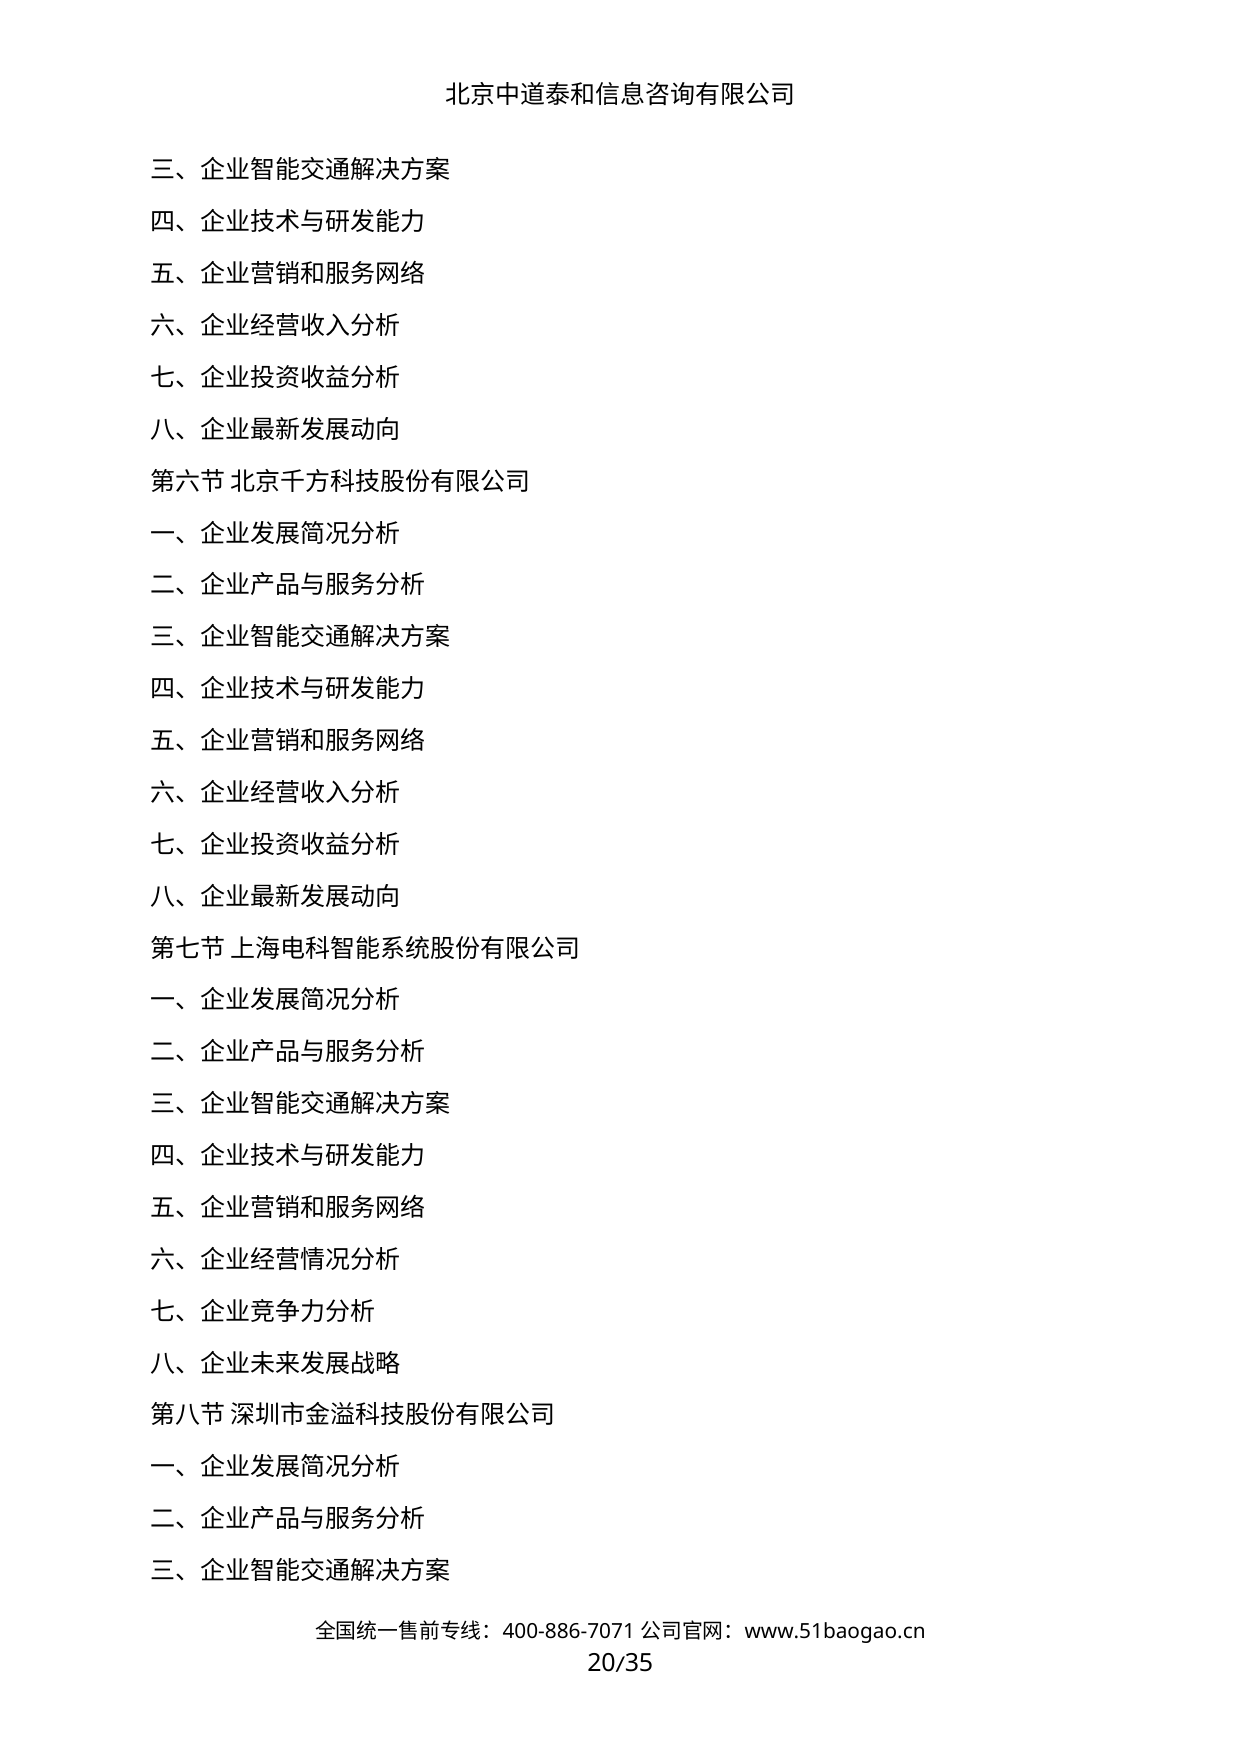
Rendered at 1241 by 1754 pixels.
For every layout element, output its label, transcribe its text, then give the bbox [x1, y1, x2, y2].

text 一、企业发展简况分析 [150, 513, 1090, 549]
text 八、企业未来发展战略 [150, 1343, 1090, 1379]
text 二、企业产品与服务分析 [150, 565, 1090, 601]
text 五、企业营销和服务网络 [150, 721, 1090, 757]
text 六、企业经营情况分析 [150, 1239, 1090, 1276]
text 八、企业最新发展动向 [150, 409, 1090, 446]
text 五、企业营销和服务网络 [150, 1187, 1090, 1224]
text 六、企业经营收入分析 [150, 772, 1090, 809]
text 八、企业最新发展动向 [150, 876, 1090, 912]
text 四、企业技术与研发能力 [150, 1136, 1090, 1172]
text 三、企业智能交通解决方案 [150, 617, 1090, 653]
text 七、企业投资收益分析 [150, 824, 1090, 861]
text 五、企业营销和服务网络 [150, 254, 1090, 290]
text 四、企业技术与研发能力 [150, 669, 1090, 705]
text 三、企业智能交通解决方案 [150, 150, 1090, 186]
text 第七节 上海电科智能系统股份有限公司 [150, 928, 1090, 964]
text 第六节 北京千方科技股份有限公司 [150, 461, 1090, 497]
text 六、企业经营收入分析 [150, 306, 1090, 342]
text 一、企业发展简况分析 [150, 1447, 1090, 1483]
text 一、企业发展简况分析 [150, 980, 1090, 1016]
text 二、企业产品与服务分析 [150, 1499, 1090, 1535]
text 四、企业技术与研发能力 [150, 202, 1090, 238]
text 七、企业投资收益分析 [150, 357, 1090, 394]
text 三、企业智能交通解决方案 [150, 1084, 1090, 1120]
text 七、企业竞争力分析 [150, 1291, 1090, 1327]
text 二、企业产品与服务分析 [150, 1032, 1090, 1068]
text 第八节 深圳市金溢科技股份有限公司 [150, 1395, 1090, 1431]
text 三、企业智能交通解决方案 [150, 1551, 1090, 1587]
